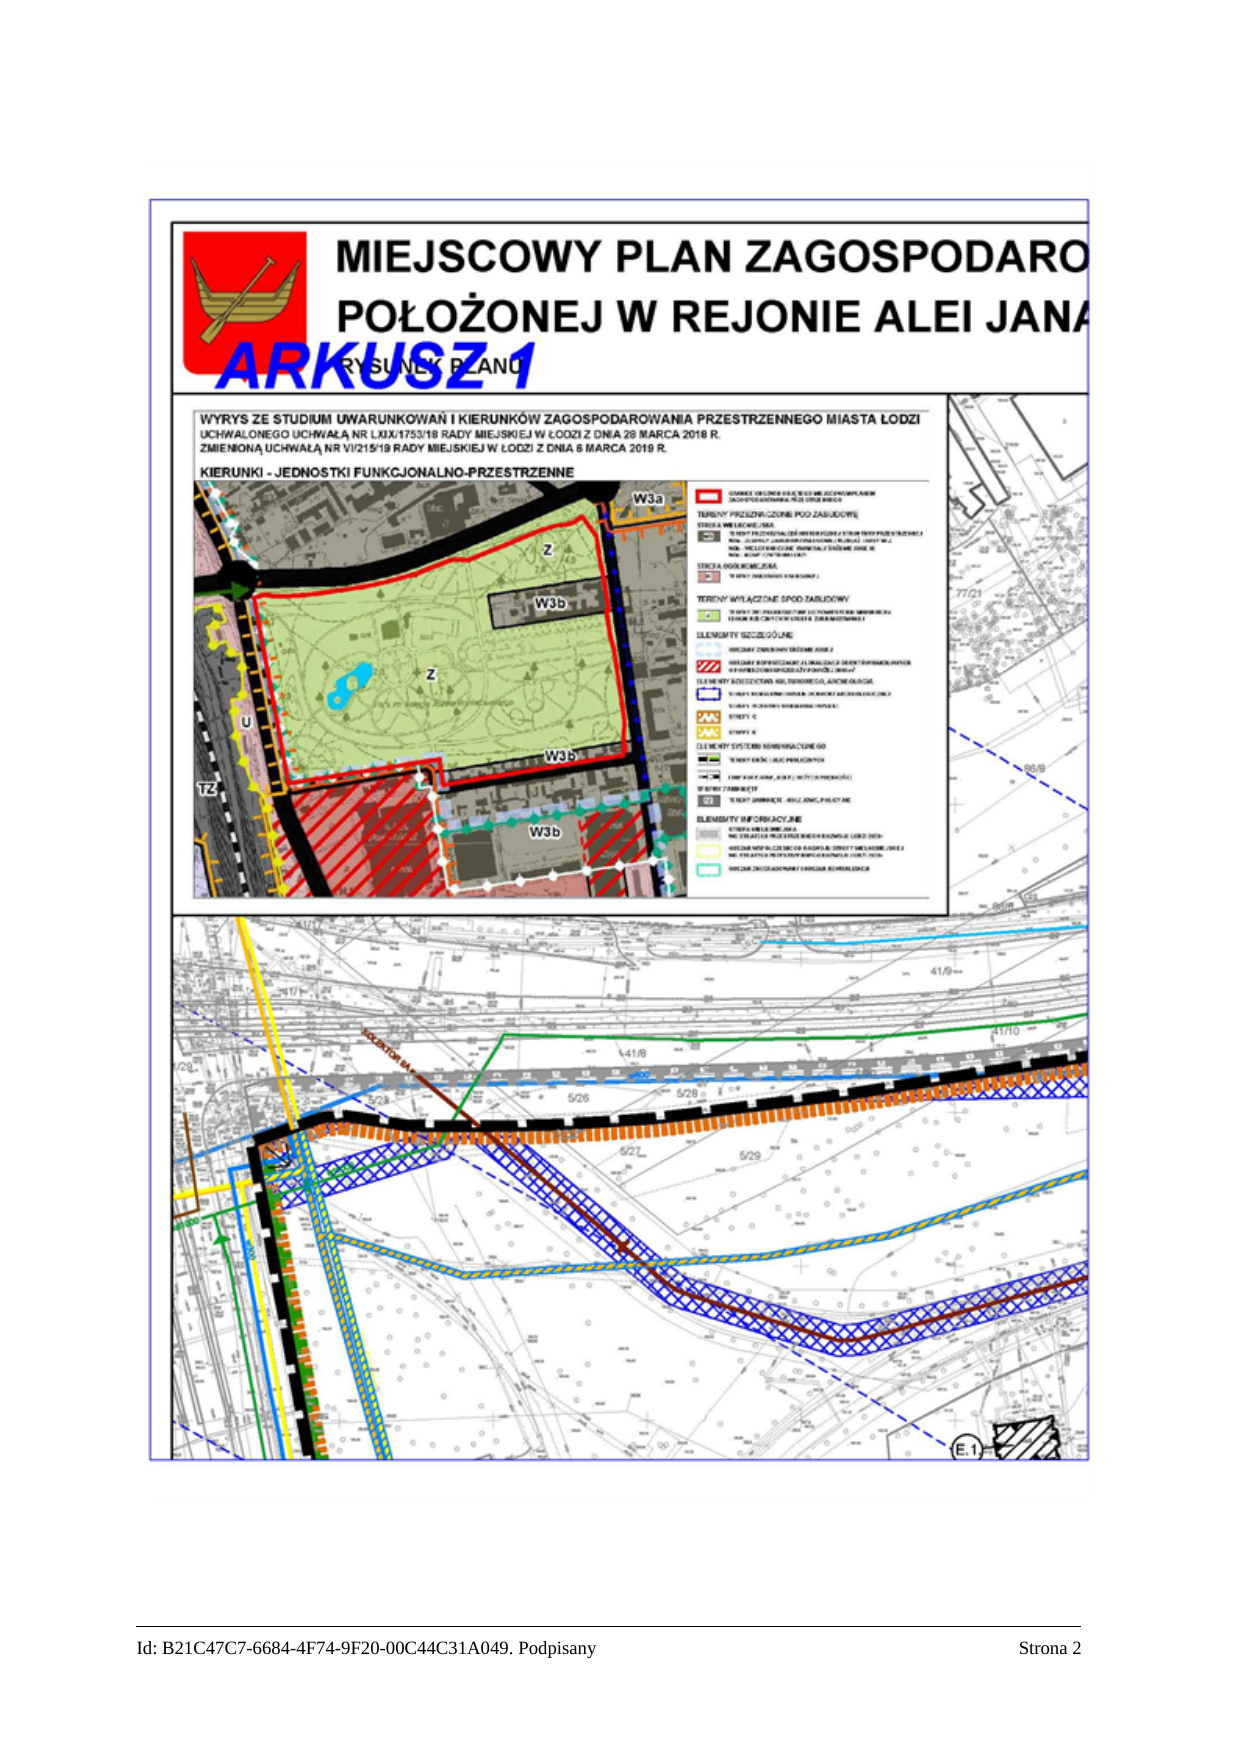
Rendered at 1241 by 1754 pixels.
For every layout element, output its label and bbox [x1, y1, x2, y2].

picture [147, 160, 1093, 1498]
